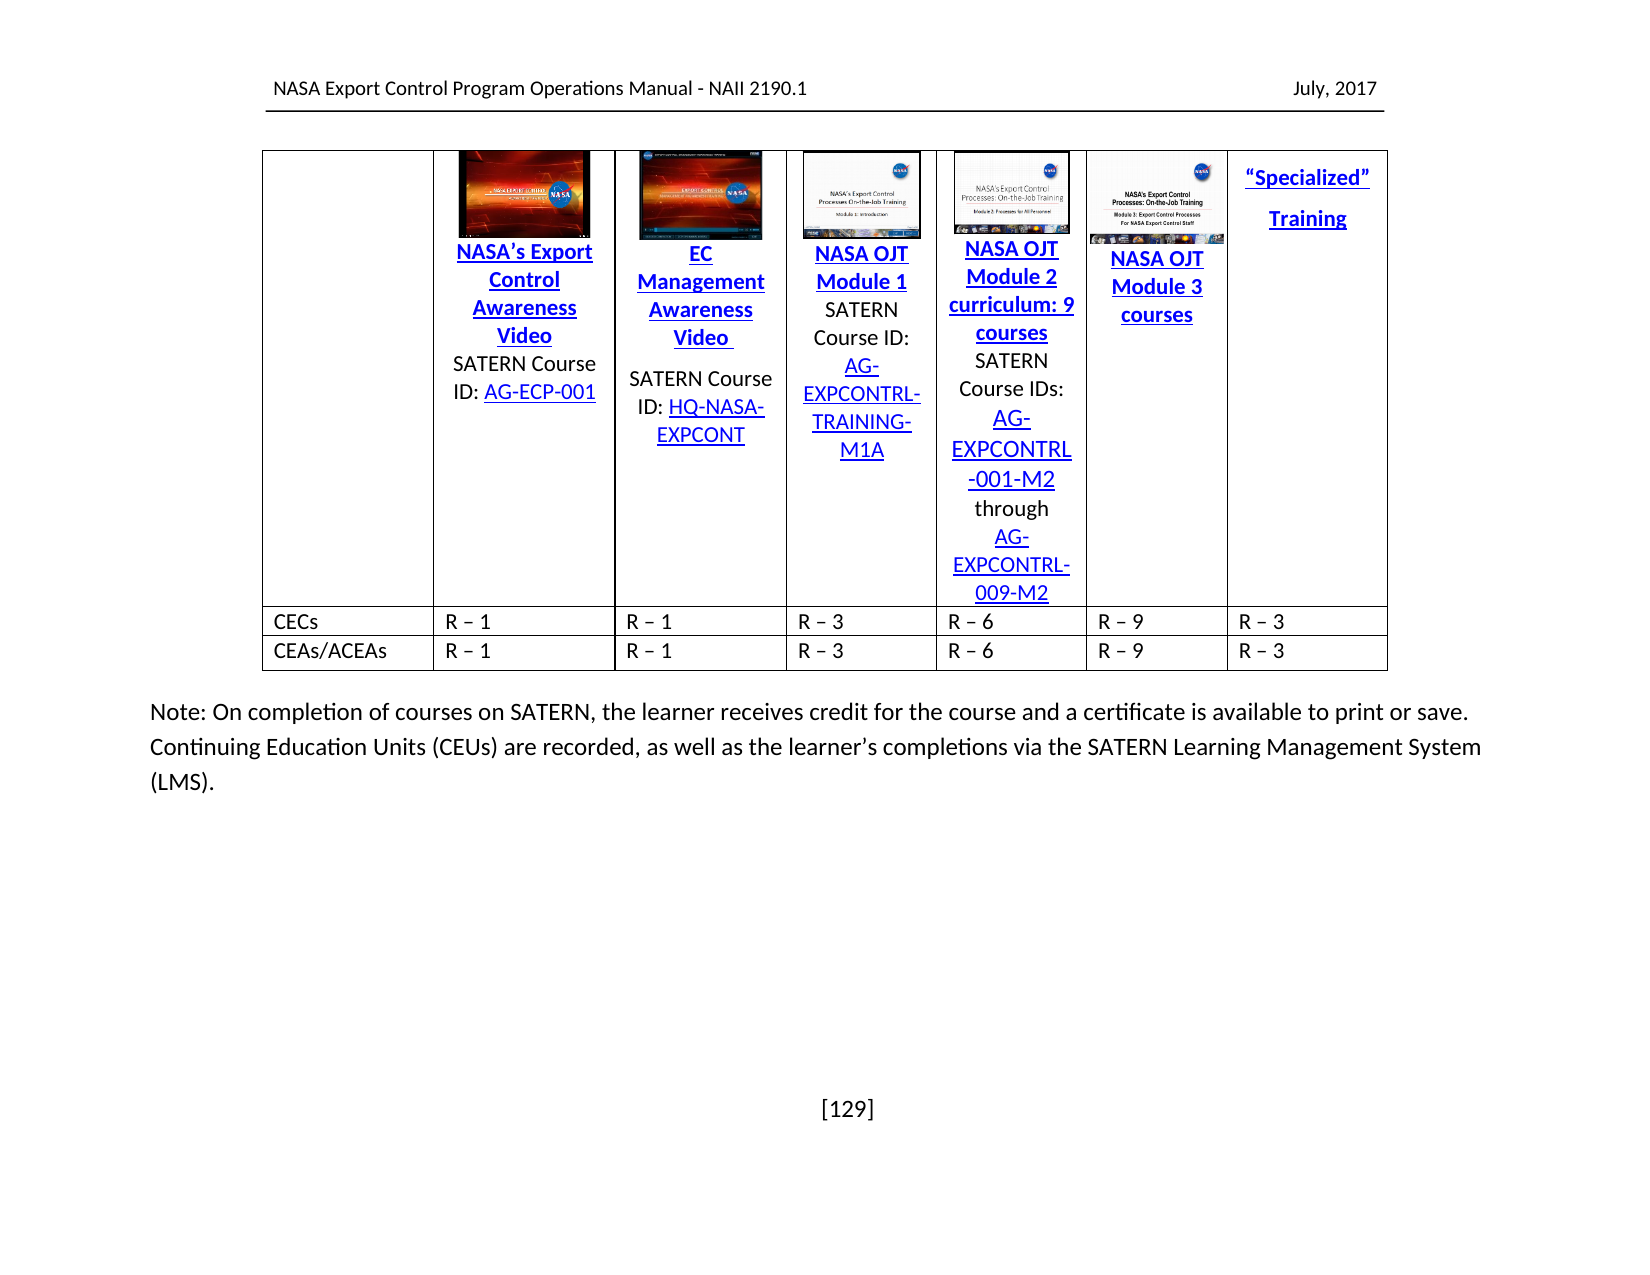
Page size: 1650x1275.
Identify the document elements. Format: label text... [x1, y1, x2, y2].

text Note: On completion of courses on SATERN, the learner receives credit for the course and a certificate is available to print or save. Continuing Education Units (CEUs) are recorded, as well as the learner’s completions via the SATERN Learning Management System (LMS). [150, 696, 1500, 796]
table_cell R – 3 [1228, 636, 1387, 670]
table_header NASA OJT Module 1 SATERN Course ID: AG-EXPCONTRL-TRAINING-M1A [787, 151, 936, 606]
table_cell R – 9 [1087, 636, 1227, 670]
table_cell CECs [263, 607, 433, 635]
table_cell R – 6 [937, 607, 1086, 635]
table_cell R – 1 [434, 607, 614, 635]
table_cell R – 9 [1087, 607, 1227, 635]
picture [1090, 151, 1224, 244]
table_header “Specialized” Training [1228, 151, 1387, 606]
table_header NASA OJT Module 3 courses [1087, 151, 1227, 606]
table_cell R – 1 [434, 636, 614, 670]
picture [955, 153, 1068, 233]
table_header NASA OJT Module 2 curriculum: 9 courses SATERN Course IDs: AG-EXPCONTRL-001-M2 through AG-EXPCONTRL-009-M2 [937, 151, 1086, 606]
picture [458, 151, 591, 238]
table_cell R – 1 [616, 636, 786, 670]
table_cell CEAs/ACEAs [263, 636, 433, 670]
table_cell R – 3 [787, 636, 936, 670]
table_cell R – 6 [937, 636, 1086, 670]
picture [639, 151, 763, 240]
table_cell R – 3 [787, 607, 936, 635]
table_header NASA’s Export Control Awareness Video SATERN Course ID: AG-ECP-001 [434, 151, 614, 606]
table_header [263, 151, 433, 606]
table_header EC Management Awareness Video SATERN Course ID: HQ-NASA-EXPCONT [616, 151, 786, 606]
table_cell R – 1 [616, 607, 786, 635]
table_cell R – 3 [1228, 607, 1387, 635]
picture [804, 153, 919, 237]
